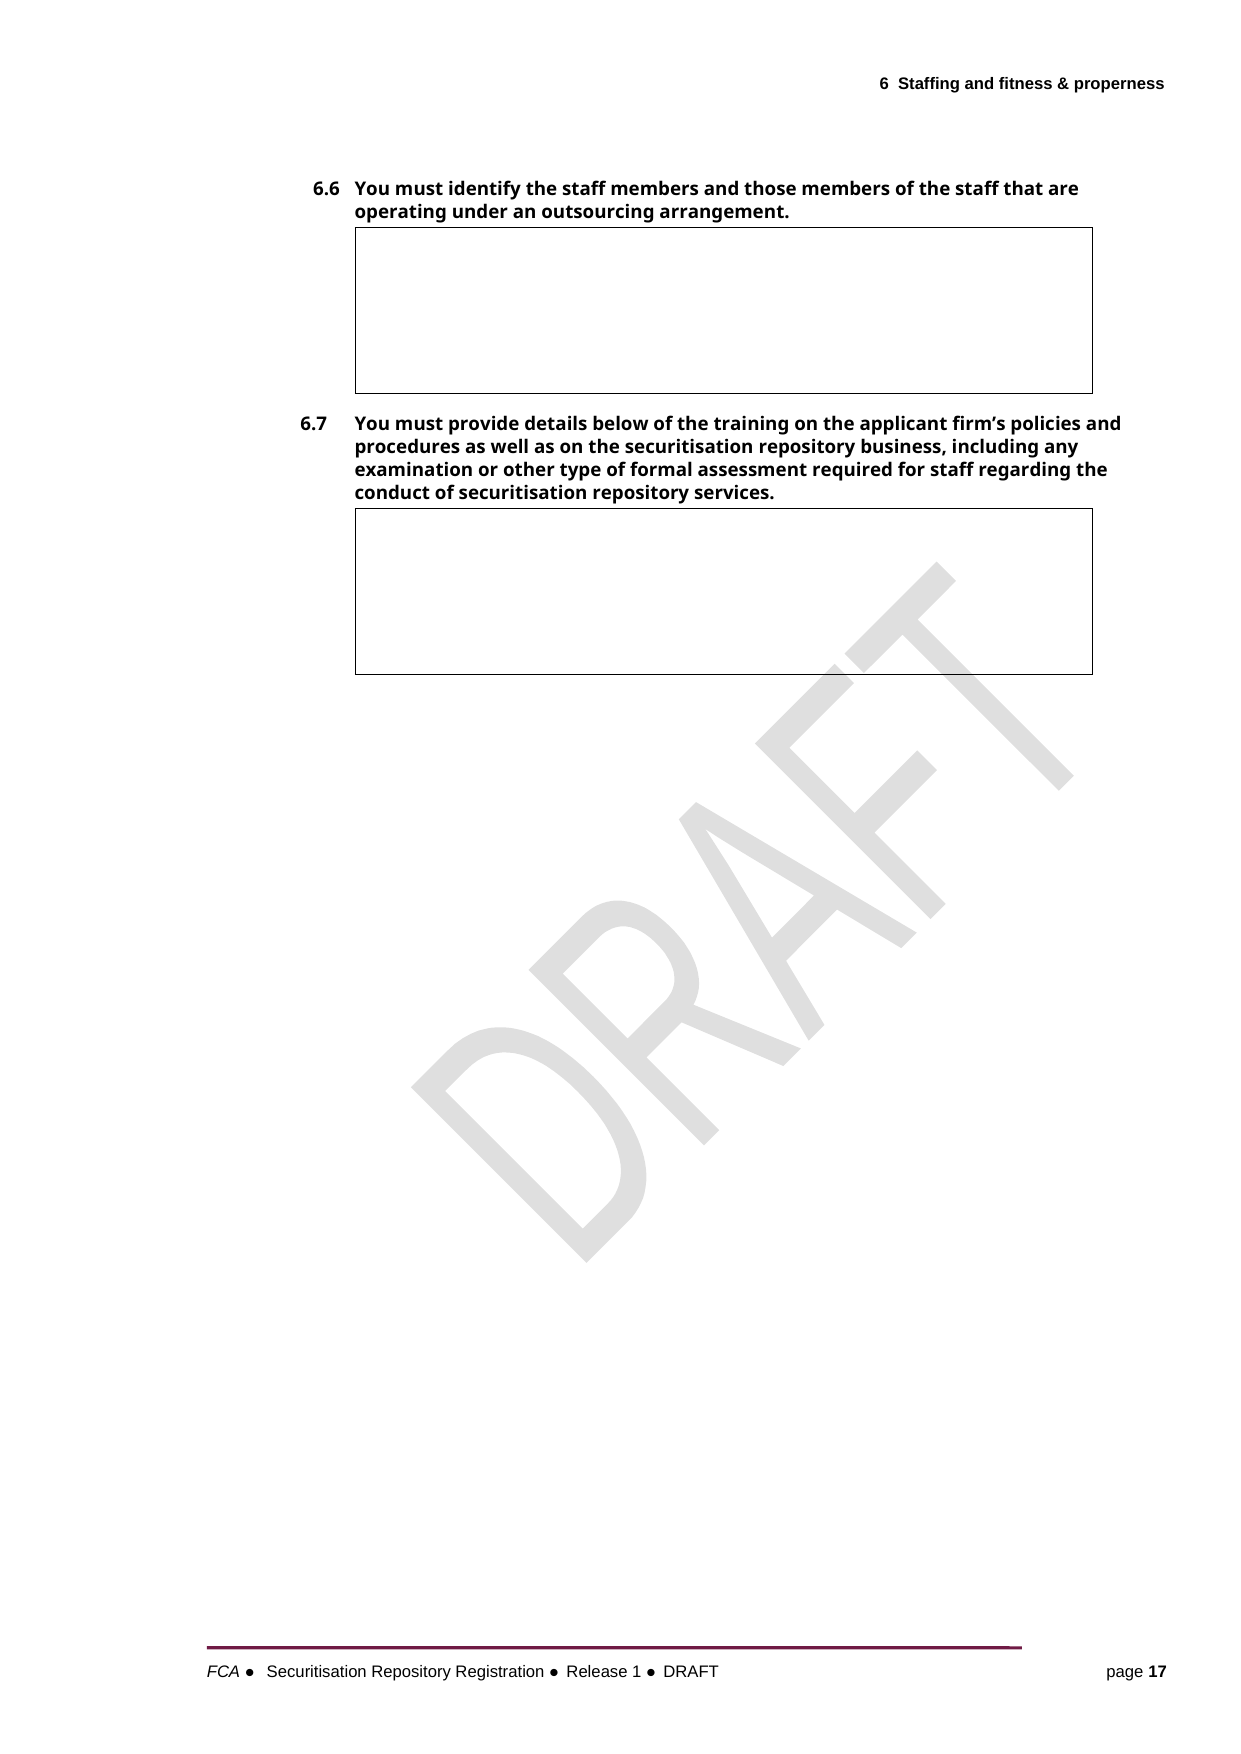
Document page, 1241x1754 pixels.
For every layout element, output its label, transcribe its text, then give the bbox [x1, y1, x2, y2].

text 6.6 You must identify the staff members and those members of the staff that are operating under an outsourcing arrangement. [295, 177, 1123, 223]
text 6.7 You must provide details below of the training on the applicant firm’s policies and procedures as well as on the securitisation repository business, including any examination or other type of formal assessment required for staff regarding the conduct of securitisation repository services. [295, 412, 1123, 504]
table_header [356, 228, 1092, 393]
table_header [356, 509, 1092, 674]
